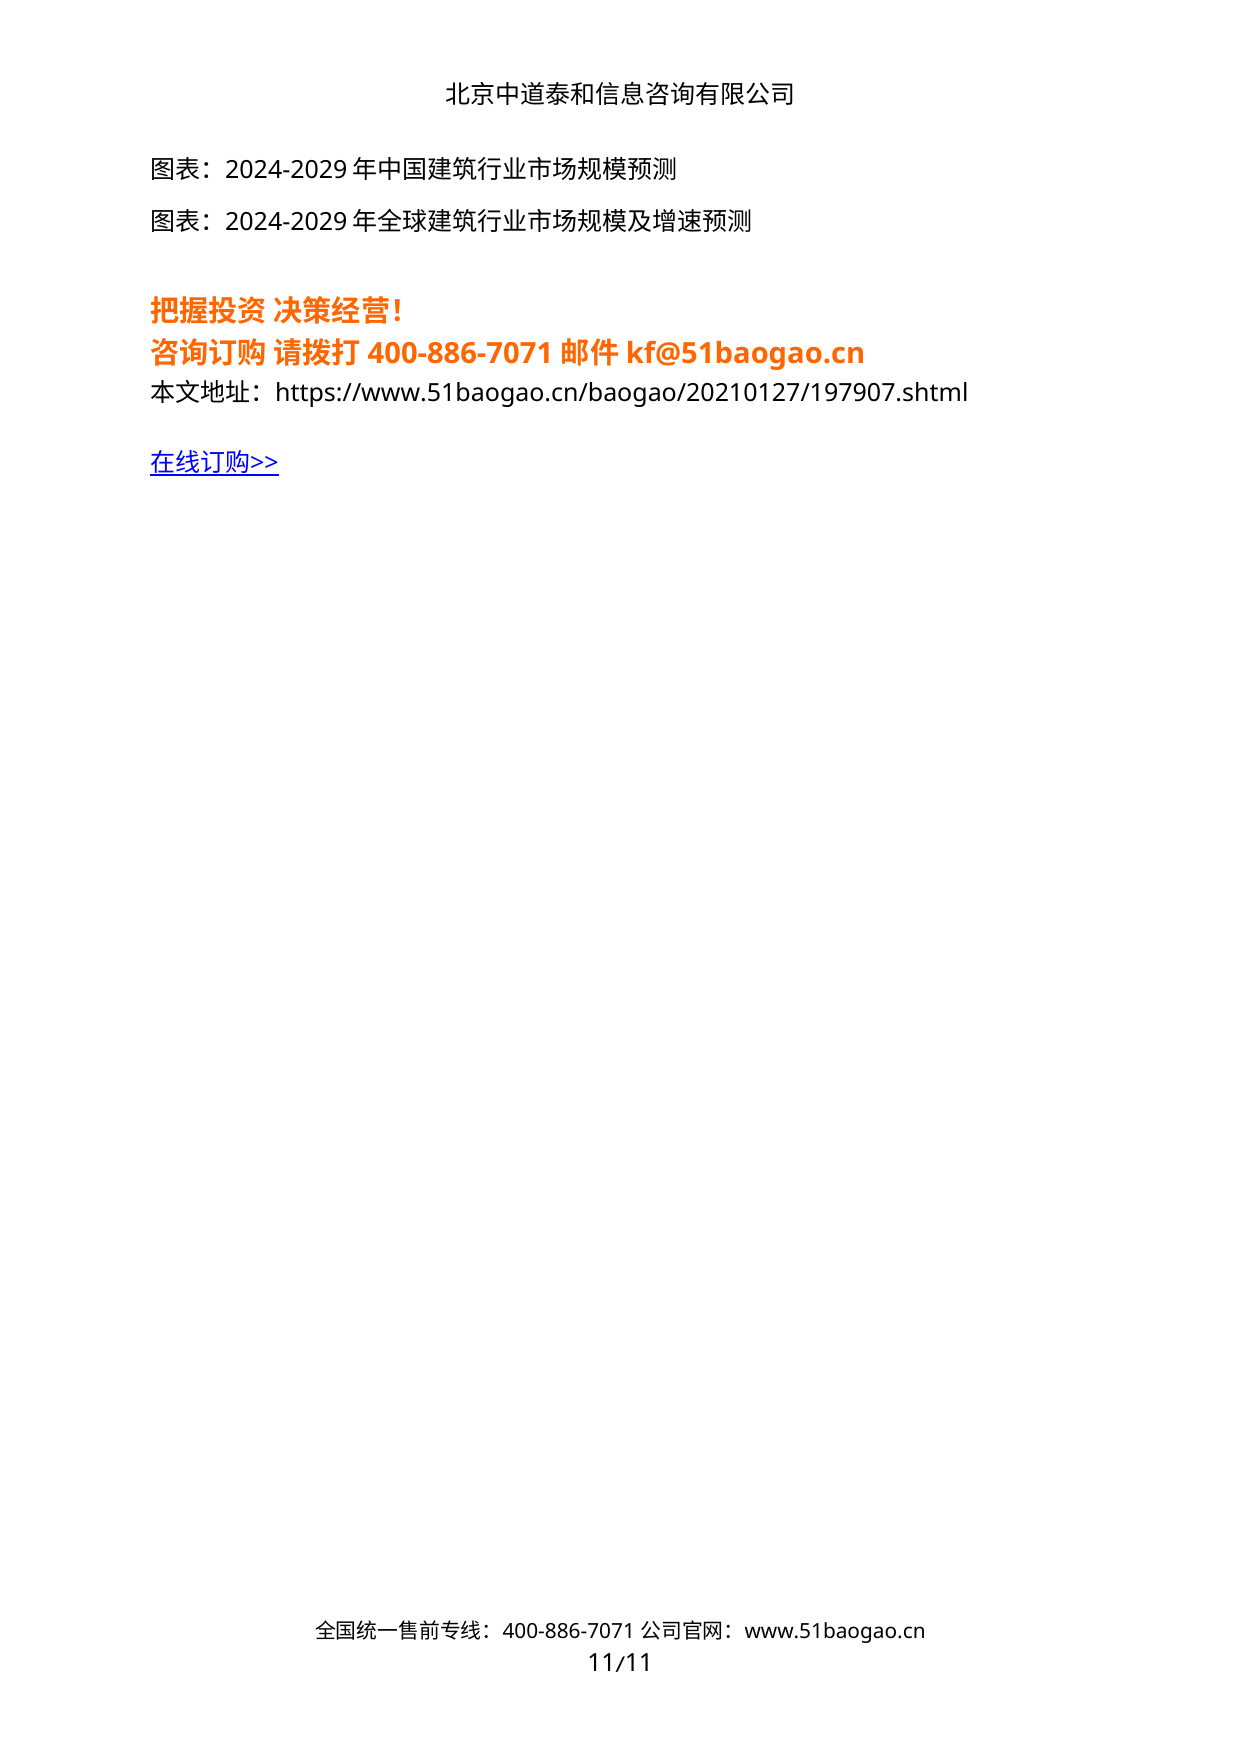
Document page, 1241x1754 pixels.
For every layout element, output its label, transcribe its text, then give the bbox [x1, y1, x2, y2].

text 图表：2024-2029年全球建筑行业市场规模及增速预测 [150, 202, 1090, 238]
text 把握投资 决策经营！咨询订购 请拨打 400-886-7071 邮件 kf@51baogao.cn本文地址：https://www.51baogao.cn/baogao/20210127/197907.shtml [150, 254, 1090, 409]
text 在线订购>> [150, 409, 1090, 479]
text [150, 150, 1090, 186]
